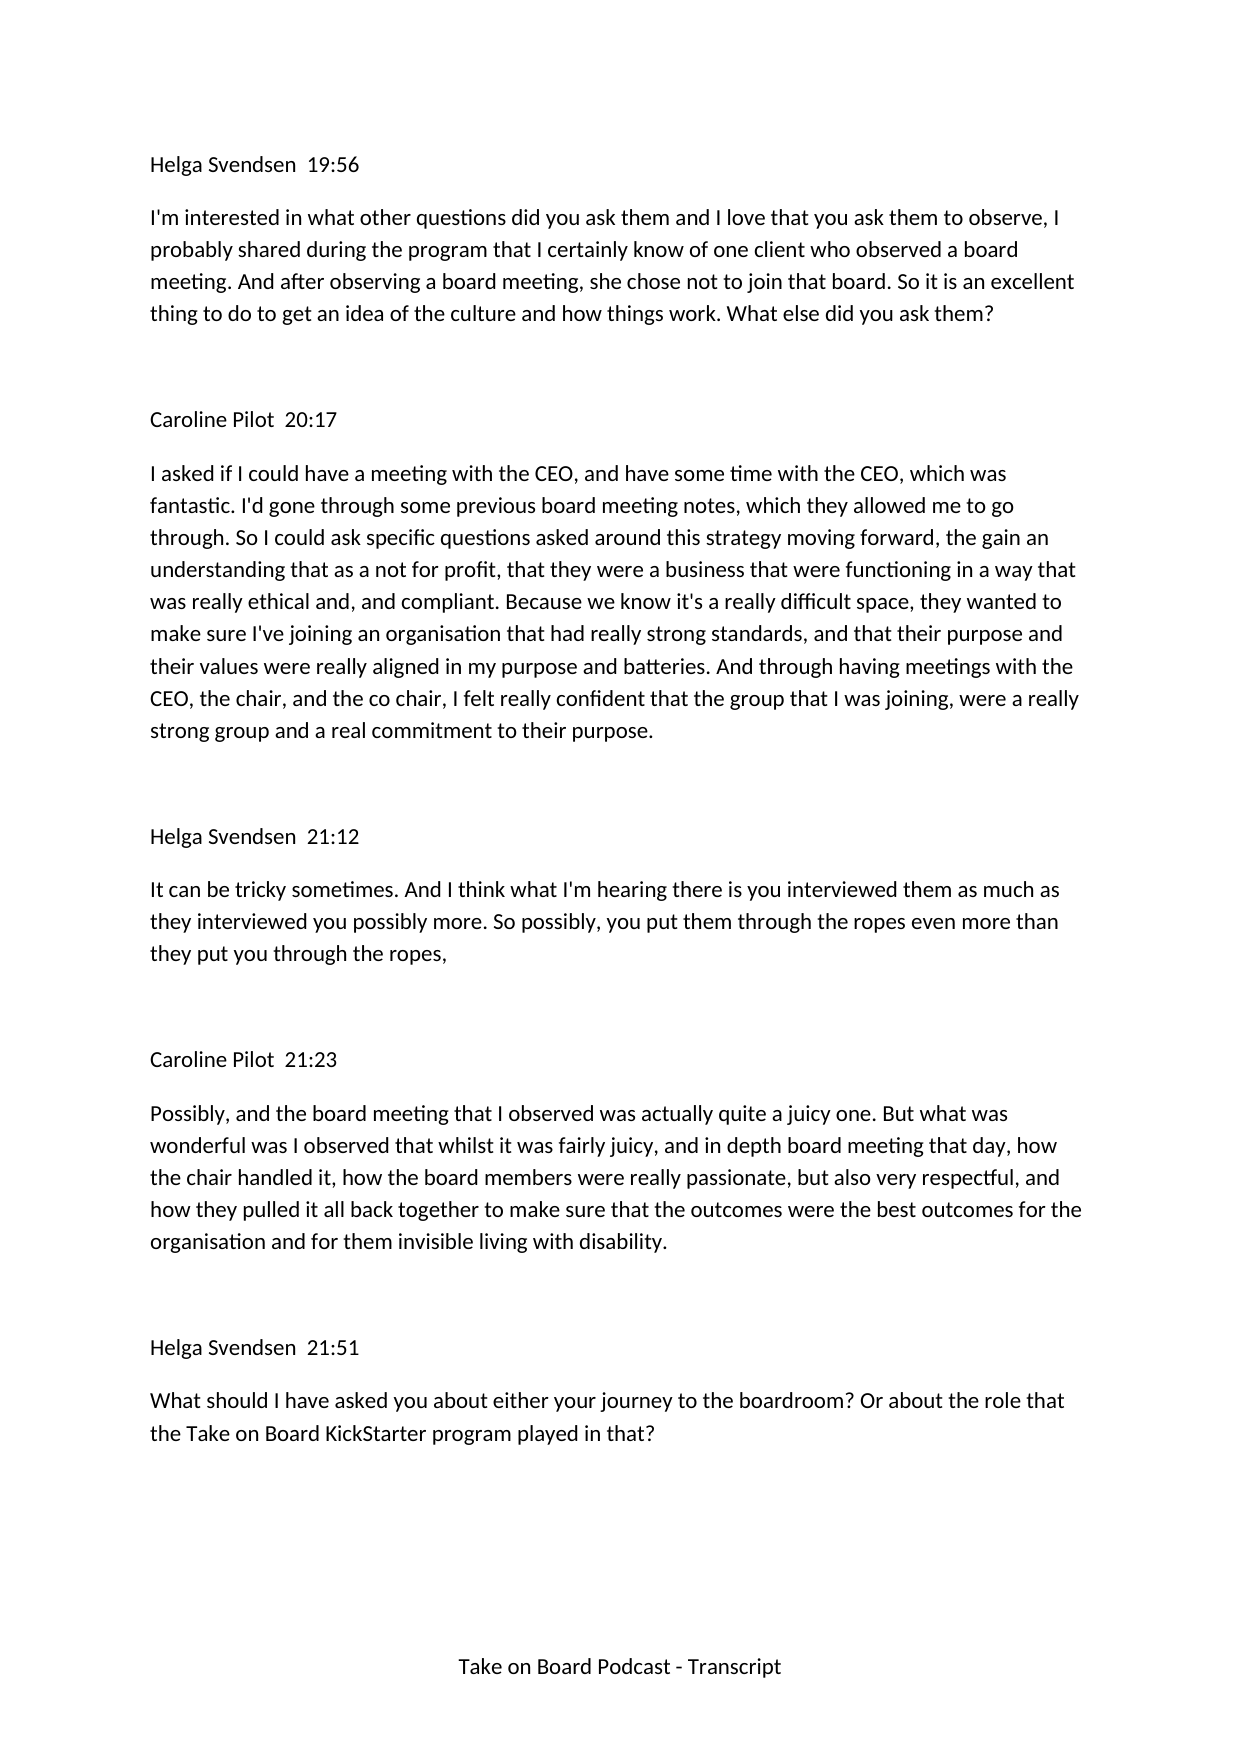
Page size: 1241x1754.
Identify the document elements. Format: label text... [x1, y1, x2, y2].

text Helga Svendsen 21:12 [150, 822, 1090, 850]
text Possibly, and the board meeting that I observed was actually quite a juicy one. But what was wonderful was I observed that whilst it was fairly juicy, and in depth board meeting that day, how the chair handled it, how the board members were really passionate, but also very respectful, and how they pulled it all back together to make sure that the outcomes were the best outcomes for the organisation and for them invisible living with disability. [150, 1099, 1090, 1255]
text I'm interested in what other questions did you ask them and I love that you ask them to observe, I probably shared during the program that I certainly know of one client who observed a board meeting. And after observing a board meeting, she chose not to join that board. So it is an excellent thing to do to get an idea of the culture and how things work. What else did you ask them? [150, 203, 1090, 328]
text Caroline Pilot 21:23 [150, 1046, 1090, 1074]
text What should I have asked you about either your journey to the boardroom? Or about the role that the Take on Board KickStarter program played in that? [150, 1386, 1090, 1447]
text Helga Svendsen 19:56 [150, 150, 1090, 178]
text Caroline Pilot 20:17 [150, 406, 1090, 434]
text I asked if I could have a meeting with the CEO, and have some time with the CEO, which was fantastic. I'd gone through some previous board meeting notes, which they allowed me to go through. So I could ask specific questions asked around this strategy moving forward, the gain an understanding that as a not for profit, that they were a business that were functioning in a way that was really ethical and, and compliant. Because we know it's a really difficult space, they wanted to make sure I've joining an organisation that had really strong standards, and that their purpose and their values were really aligned in my purpose and batteries. And through having meetings with the CEO, the chair, and the co chair, I felt really confident that the group that I was joining, were a really strong group and a real commitment to their purpose. [150, 459, 1090, 744]
text It can be tricky sometimes. And I think what I'm hearing there is you interviewed them as much as they interviewed you possibly more. So possibly, you put them through the ropes even more than they put you through the ropes, [150, 875, 1090, 968]
text Helga Svendsen 21:51 [150, 1333, 1090, 1361]
